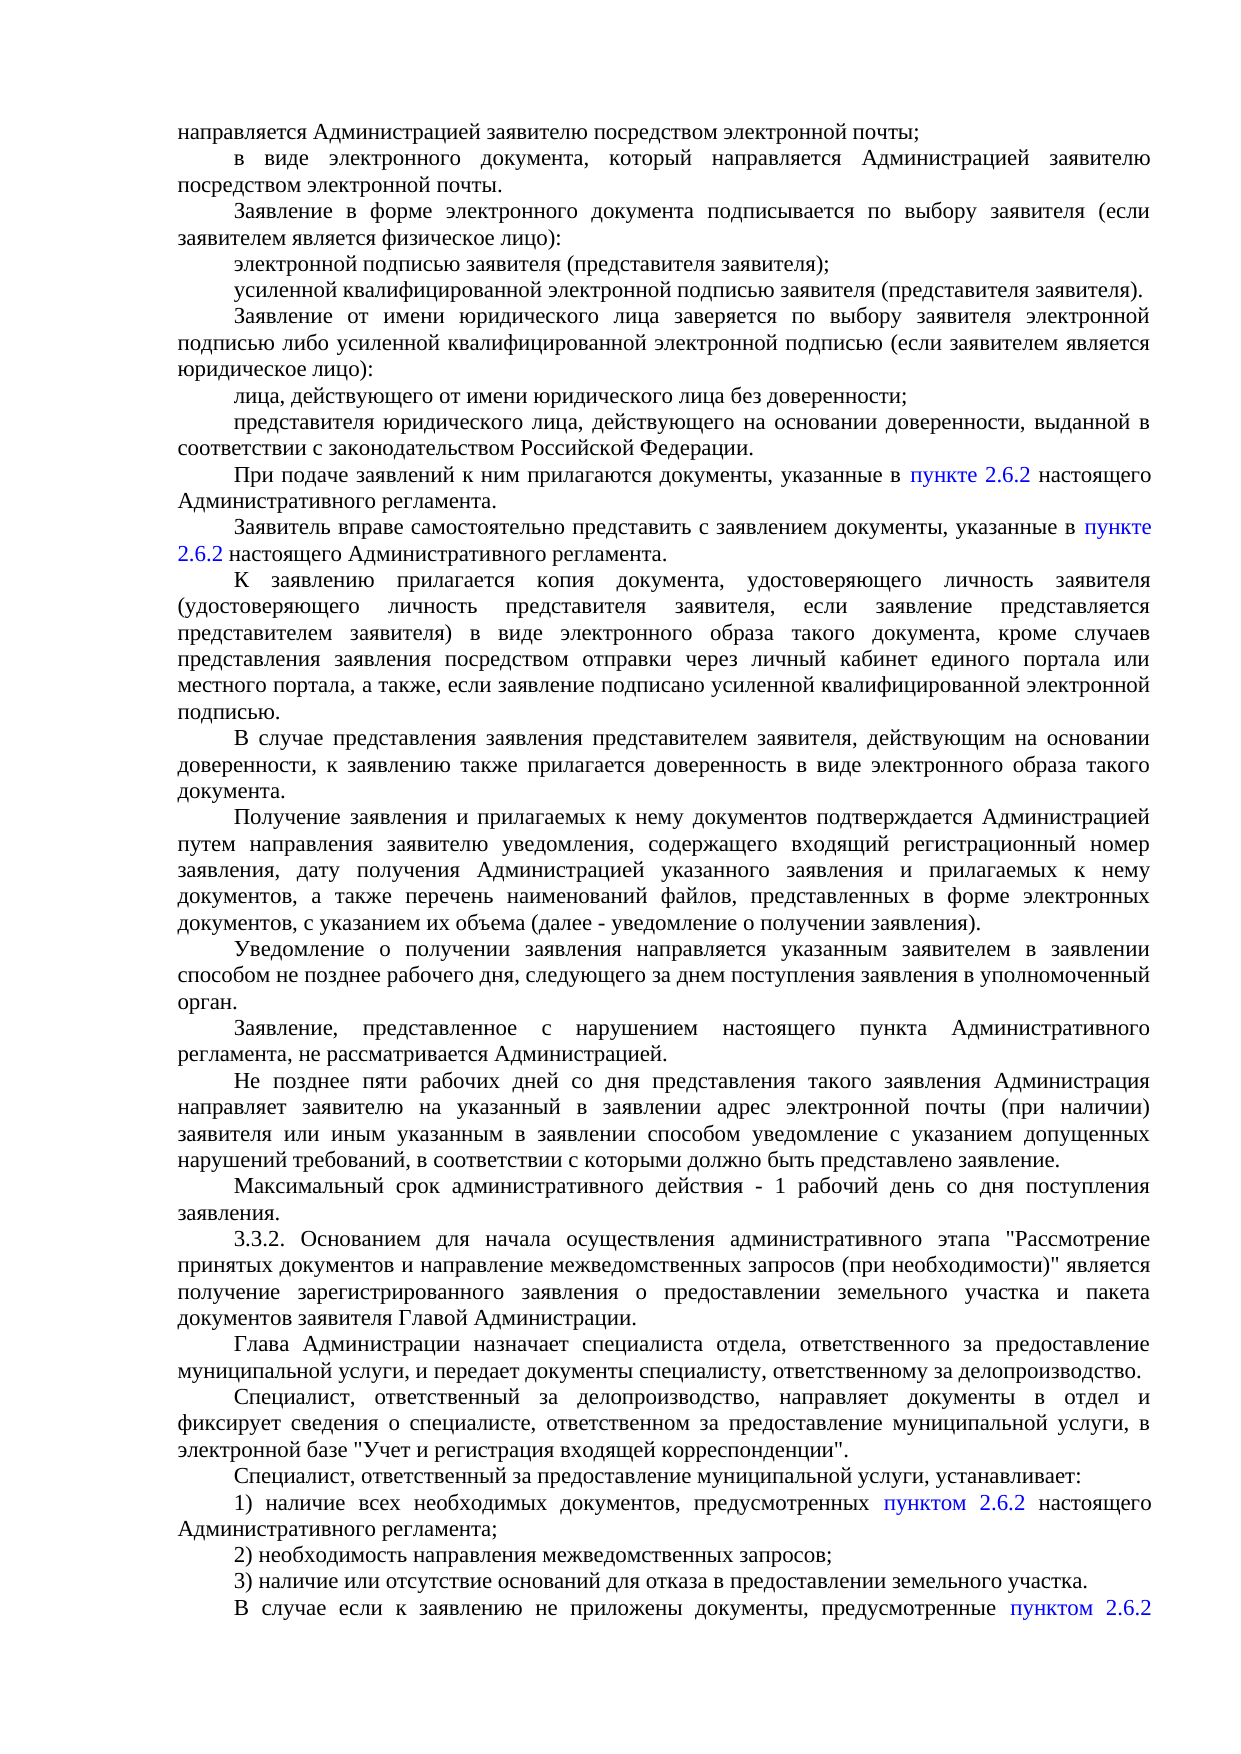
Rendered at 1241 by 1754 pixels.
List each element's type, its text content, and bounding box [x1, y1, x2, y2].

text Заявление, представленное с нарушением настоящего пункта Административного регламента, не рассматривается Администрацией. [177, 1014, 1152, 1067]
text При подаче заявлений к ним прилагаются документы, указанные в пункте 2.6.2 настоящего Административного регламента. [177, 461, 1152, 513]
text Заявитель вправе самостоятельно представить с заявлением документы, указанные в пункте 2.6.2 настоящего Административного регламента. [177, 513, 1152, 566]
text 2) необходимость направления межведомственных запросов; [177, 1541, 1152, 1568]
text представителя юридического лица, действующего на основании доверенности, выданной в соответствии с законодательством Российской Федерации. [177, 408, 1152, 461]
text Глава Администрации назначает специалиста отдела, ответственного за предоставление муниципальной услуги, и передает документы специалисту, ответственному за делопроизводство. [177, 1330, 1152, 1383]
text в виде электронного документа, который направляется Администрацией заявителю посредством электронной почты. [177, 144, 1152, 197]
text 3) наличие или отсутствие оснований для отказа в предоставлении земельного участка. [177, 1568, 1152, 1594]
text Специалист, ответственный за предоставление муниципальной услуги, устанавливает: [177, 1462, 1152, 1488]
text Специалист, ответственный за делопроизводство, направляет документы в отдел и фиксирует сведения о специалисте, ответственном за предоставление муниципальной услуги, в электронной базе "Учет и регистрация входящей корреспонденции". [177, 1383, 1152, 1462]
text 1) наличие всех необходимых документов, предусмотренных пунктом 2.6.2 настоящего Административного регламента; [177, 1488, 1152, 1541]
text Уведомление о получении заявления направляется указанным заявителем в заявлении способом не позднее рабочего дня, следующего за днем поступления заявления в уполномоченный орган. [177, 935, 1152, 1014]
text Заявление от имени юридического лица заверяется по выбору заявителя электронной подписью либо усиленной квалифицированной электронной подписью (если заявителем является юридическое лицо): [177, 303, 1152, 382]
text К заявлению прилагается копия документа, удостоверяющего личность заявителя (удостоверяющего личность представителя заявителя, если заявление представляется представителем заявителя) в виде электронного образа такого документа, кроме случаев представления заявления посредством отправки через личный кабинет единого портала или местного портала, а также, если заявление подписано усиленной квалифицированной электронной подписью. [177, 566, 1152, 724]
text Заявление в форме электронного документа подписывается по выбору заявителя (если заявителем является физическое лицо): [177, 197, 1152, 250]
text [177, 1594, 1152, 1620]
text Получение заявления и прилагаемых к нему документов подтверждается Администрацией путем направления заявителю уведомления, содержащего входящий регистрационный номер заявления, дату получения Администрацией указанного заявления и прилагаемых к нему документов, а также перечень наименований файлов, представленных в форме электронных документов, с указанием их объема (далее - уведомление о получении заявления). [177, 803, 1152, 935]
text усиленной квалифицированной электронной подписью заявителя (представителя заявителя). [177, 276, 1152, 303]
text Не позднее пяти рабочих дней со дня представления такого заявления Администрация направляет заявителю на указанный в заявлении адрес электронной почты (при наличии) заявителя или иным указанным в заявлении способом уведомление с указанием допущенных нарушений требований, в соответствии с которыми должно быть представлено заявление. [177, 1067, 1152, 1172]
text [177, 118, 1152, 144]
text Максимальный срок административного действия - 1 рабочий день со дня поступления заявления. [177, 1172, 1152, 1225]
text электронной подписью заявителя (представителя заявителя); [177, 250, 1152, 276]
text лица, действующего от имени юридического лица без доверенности; [177, 382, 1152, 408]
text 3.3.2. Основанием для начала осуществления административного этапа "Рассмотрение принятых документов и направление межведомственных запросов (при необходимости)" является получение зарегистрированного заявления о предоставлении земельного участка и пакета документов заявителя Главой Администрации. [177, 1225, 1152, 1330]
text В случае представления заявления представителем заявителя, действующим на основании доверенности, к заявлению также прилагается доверенность в виде электронного образа такого документа. [177, 724, 1152, 803]
